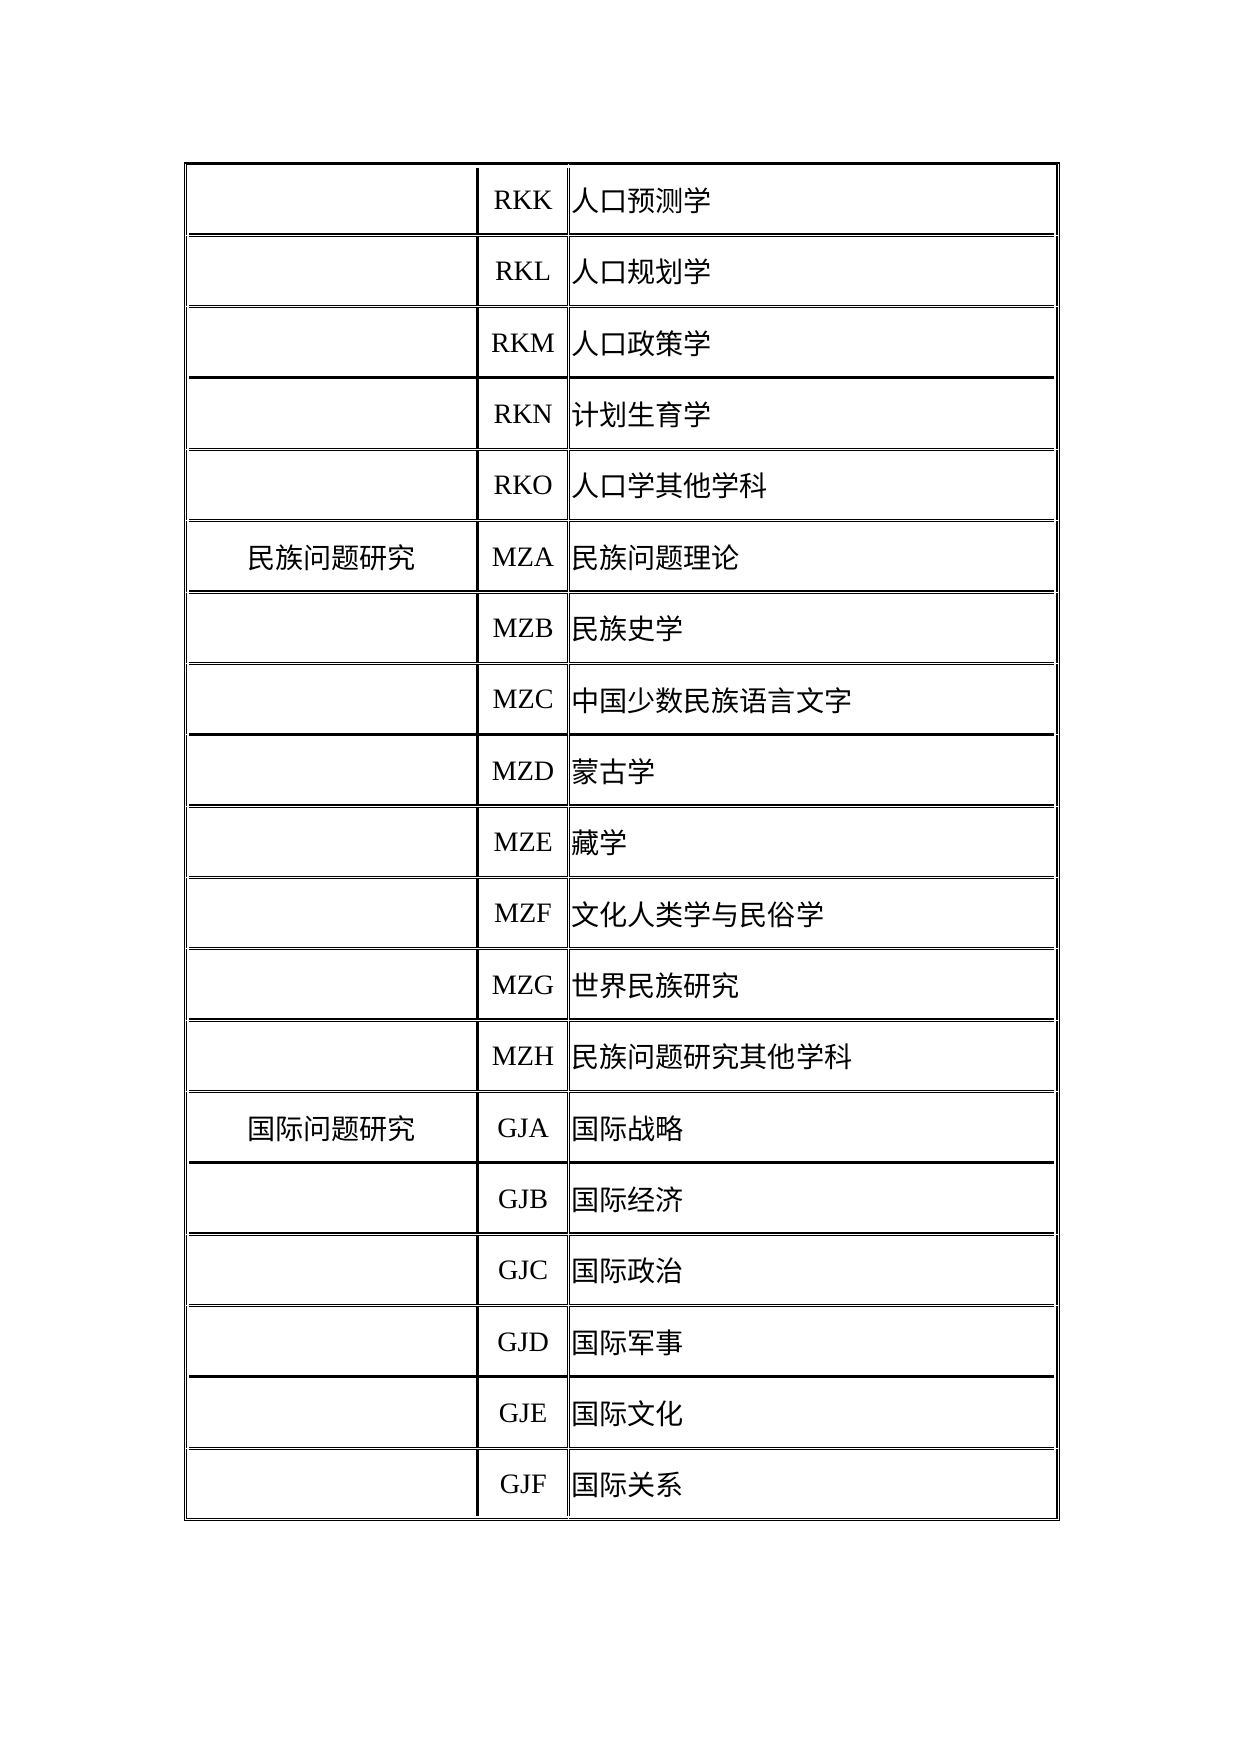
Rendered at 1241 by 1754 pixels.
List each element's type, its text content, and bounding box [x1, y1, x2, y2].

table_cell GJB [479, 1164, 567, 1232]
table_cell 人口规划学 [570, 233, 1057, 305]
table_cell MZG [479, 950, 567, 1018]
table_cell [187, 233, 476, 305]
table_cell 民族问题研究 [185, 519, 477, 590]
table_cell RKL [479, 237, 567, 305]
table_cell RKO [479, 451, 567, 519]
table_cell GJE [479, 1378, 567, 1446]
table_cell [185, 305, 477, 376]
table_cell [185, 1304, 477, 1375]
table_cell 藏学 [570, 804, 1057, 876]
table_cell MZE [479, 808, 567, 876]
table_cell 国际战略 [570, 1090, 1057, 1161]
table_cell MZB [479, 594, 567, 661]
table_cell RKN [479, 379, 567, 447]
table_cell 计划生育学 [570, 376, 1056, 447]
table_cell 文化人类学与民俗学 [569, 876, 1058, 947]
table_cell 国际文化 [570, 1375, 1056, 1446]
table_cell RKM [479, 308, 567, 376]
table_cell [187, 804, 476, 876]
table_cell GJC [479, 1236, 567, 1304]
table_cell [187, 448, 476, 519]
table_cell 人口政策学 [569, 305, 1058, 376]
table_cell [187, 165, 477, 233]
table_cell [187, 376, 476, 447]
table_cell MZC [479, 665, 567, 733]
table_cell [187, 590, 476, 661]
table_cell [187, 1018, 476, 1089]
table_cell 人口预测学 [569, 165, 1056, 233]
table_cell [187, 1446, 477, 1518]
table_cell [185, 876, 477, 947]
table_cell 蒙古学 [570, 733, 1058, 804]
table_cell RKK [477, 165, 568, 233]
table_cell 国际经济 [570, 1161, 1056, 1232]
table_cell MZA [479, 522, 567, 590]
table_cell 民族问题理论 [569, 519, 1058, 590]
table_cell 民族问题研究其他学科 [570, 1018, 1057, 1089]
table_cell MZF [479, 879, 567, 947]
table_cell [185, 733, 476, 804]
table_cell 世界民族研究 [569, 947, 1058, 1018]
table_cell 国际关系 [569, 1446, 1057, 1518]
table_cell [187, 1161, 476, 1232]
table_cell [187, 661, 476, 733]
table_cell 民族史学 [570, 590, 1057, 661]
table_cell 国际政治 [570, 1232, 1057, 1304]
table_cell MZH [479, 1022, 567, 1089]
table_cell GJF [477, 1450, 568, 1518]
table_cell [187, 1375, 476, 1446]
table_cell 国际军事 [569, 1304, 1058, 1375]
table_cell 人口学其他学科 [570, 448, 1057, 519]
table_cell GJD [479, 1307, 567, 1375]
table_cell [187, 1232, 476, 1304]
table_cell 中国少数民族语言文字 [570, 661, 1057, 733]
table_cell GJA [479, 1093, 567, 1161]
table_cell [185, 947, 477, 1018]
table_cell MZD [479, 736, 567, 804]
table_cell 国际问题研究 [187, 1090, 476, 1161]
